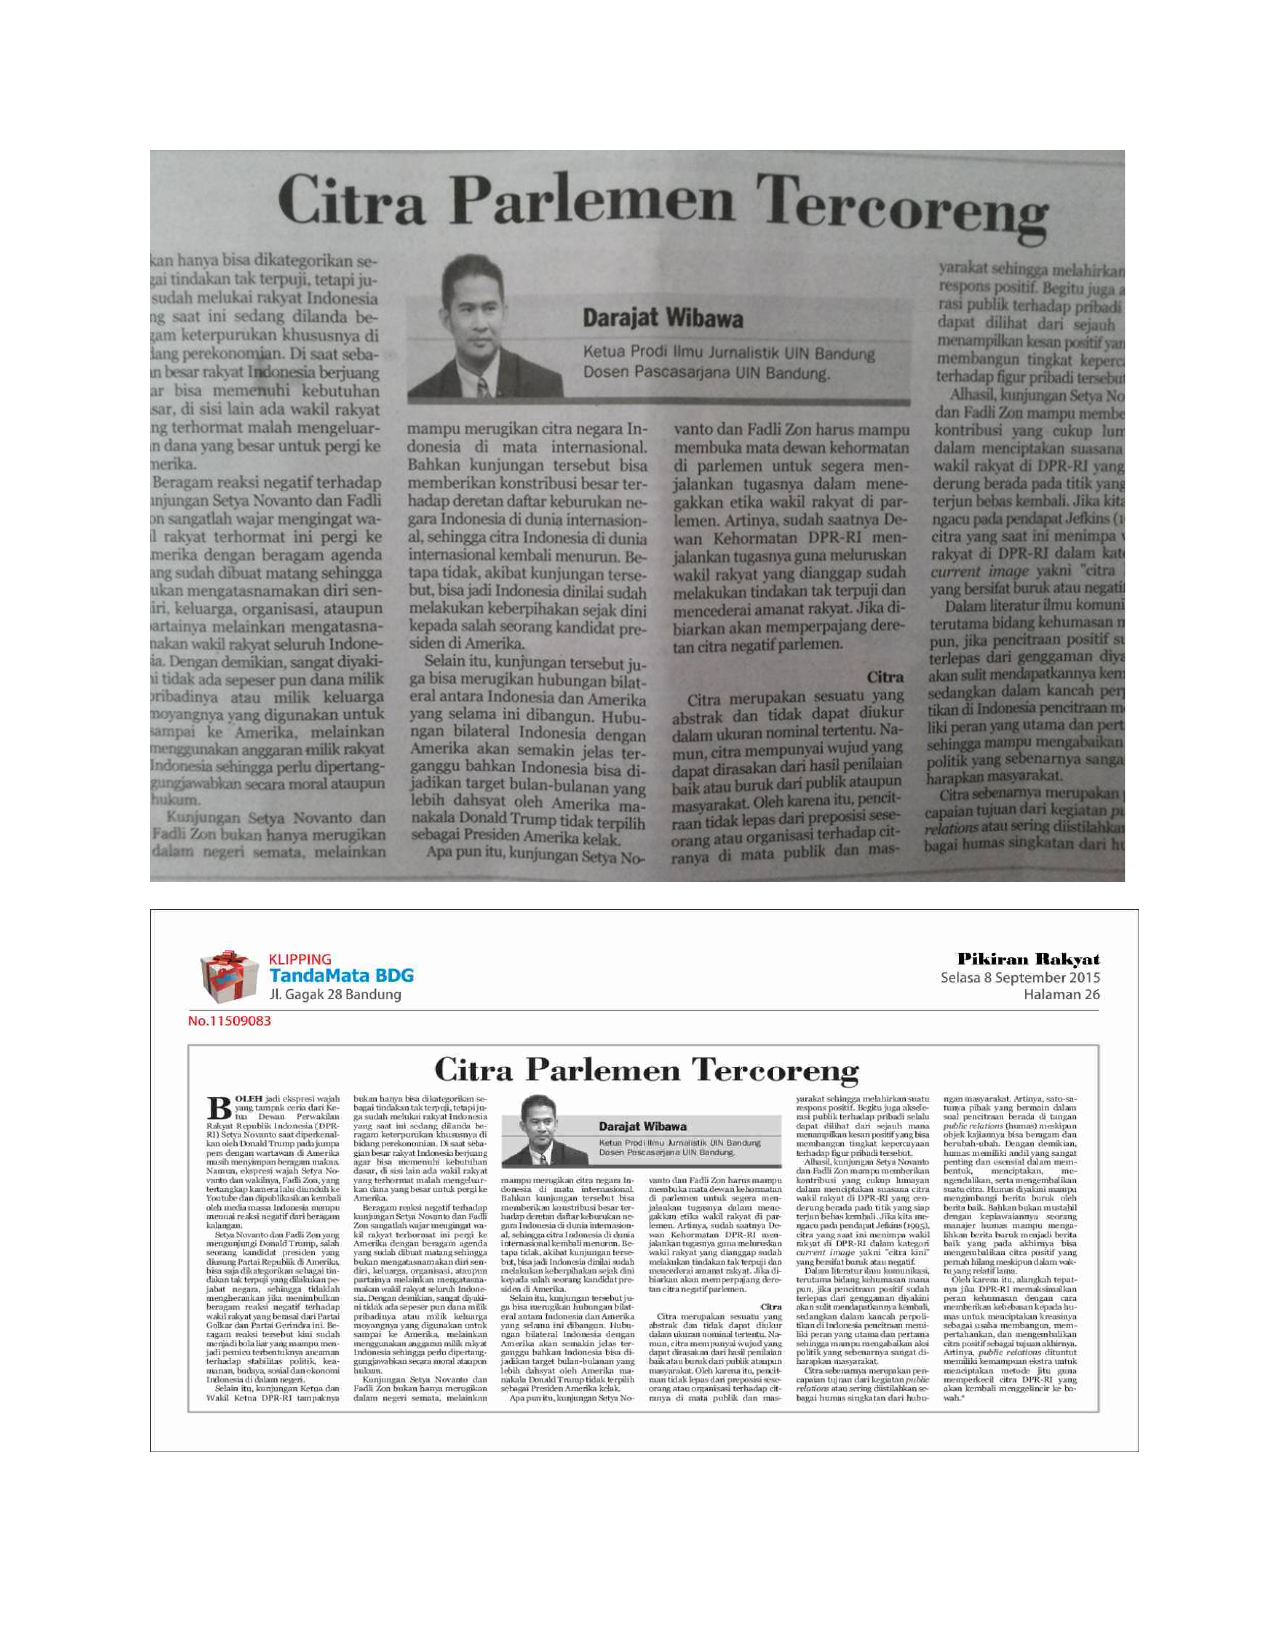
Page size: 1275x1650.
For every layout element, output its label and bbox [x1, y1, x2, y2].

picture [150, 909, 1139, 1452]
picture [150, 150, 1125, 882]
